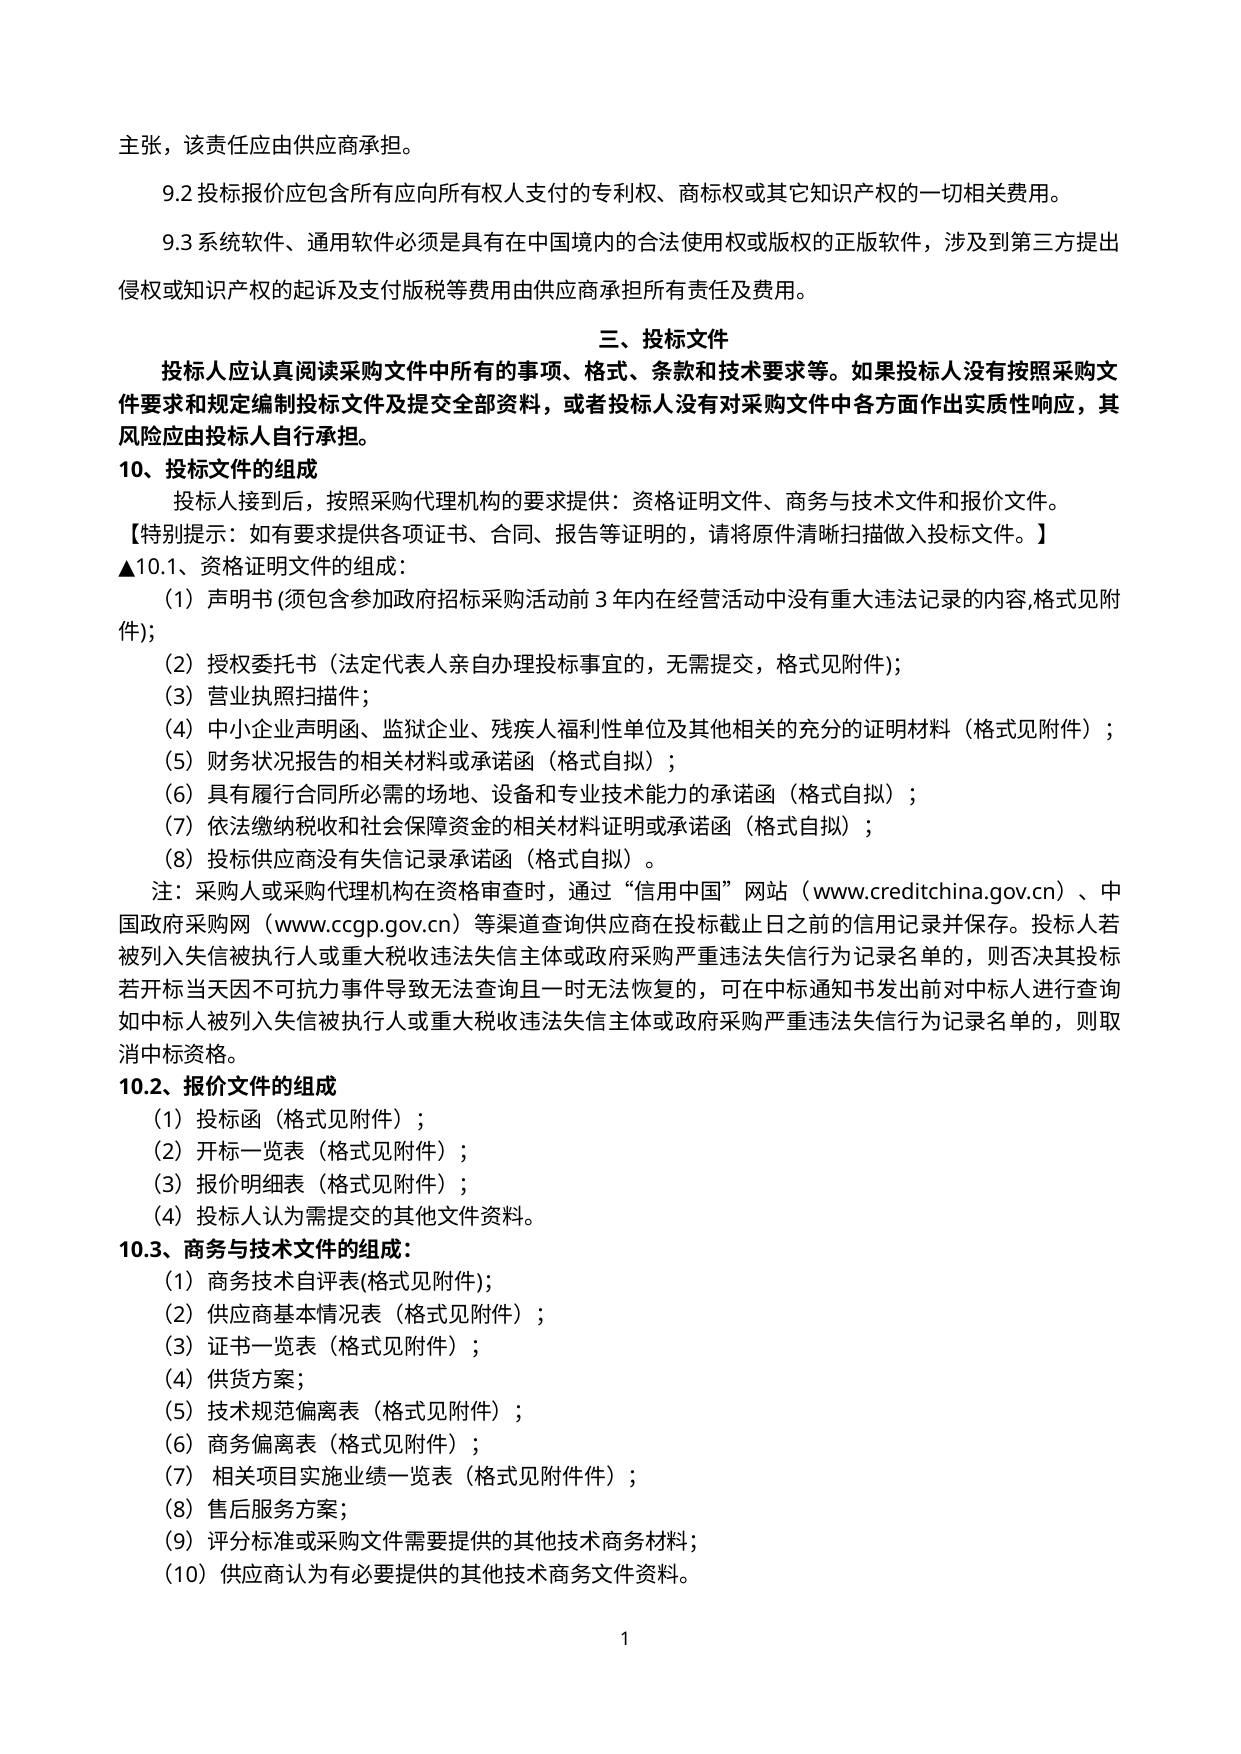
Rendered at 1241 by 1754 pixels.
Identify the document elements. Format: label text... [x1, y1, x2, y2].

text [118, 128, 1122, 160]
text 10.2、报价文件的组成 [118, 1069, 1122, 1101]
text （4）供货方案； [118, 1361, 1122, 1394]
text 9.2投标报价应包含所有应向所有权人支付的专利权、商标权或其它知识产权的一切相关费用。 [118, 176, 1122, 208]
text 投标人应认真阅读采购文件中所有的事项、格式、条款和技术要求等。如果投标人没有按照采购文件要求和规定编制投标文件及提交全部资料，或者投标人没有对采购文件中各方面作出实质性响应，其风险应由投标人自行承担。 [118, 354, 1122, 451]
text （6）具有履行合同所必需的场地、设备和专业技术能力的承诺函（格式自拟）； [118, 776, 1122, 809]
text （1）商务技术自评表(格式见附件)； [118, 1264, 1122, 1296]
text （2）供应商基本情况表（格式见附件）； [118, 1296, 1122, 1329]
text 三、投标文件 [162, 321, 1122, 354]
text 10.3、商务与技术文件的组成： [118, 1231, 1122, 1264]
text （10）供应商认为有必要提供的其他技术商务文件资料。 [118, 1556, 1122, 1589]
text （6）商务偏离表（格式见附件）； [118, 1426, 1122, 1459]
text （4）投标人认为需提交的其他文件资料。 [118, 1199, 1122, 1231]
text （3）报价明细表（格式见附件）； [118, 1166, 1122, 1199]
text （9）评分标准或采购文件需要提供的其他技术商务材料； [118, 1524, 1122, 1556]
text ▲10.1、资格证明文件的组成： [118, 549, 1122, 581]
text 9.3系统软件、通用软件必须是具有在中国境内的合法使用权或版权的正版软件，涉及到第三方提出侵权或知识产权的起诉及支付版税等费用由供应商承担所有责任及费用。 [118, 224, 1122, 306]
text （2）开标一览表（格式见附件）； [118, 1134, 1122, 1166]
text （2）授权委托书（法定代表人亲自办理投标事宜的，无需提交，格式见附件)； [118, 646, 1122, 679]
text （1）声明书 (须包含参加政府招标采购活动前3年内在经营活动中没有重大违法记录的内容,格式见附件)； [118, 581, 1122, 646]
text （7） 相关项目实施业绩一览表（格式见附件件）； [118, 1459, 1122, 1491]
text （5）财务状况报告的相关材料或承诺函（格式自拟）； [118, 744, 1122, 776]
text （3）营业执照扫描件； [118, 679, 1122, 711]
text （3）证书一览表（格式见附件）； [118, 1329, 1122, 1361]
text （4）中小企业声明函、监狱企业、残疾人福利性单位及其他相关的充分的证明材料（格式见附件）； [118, 711, 1122, 744]
text （7）依法缴纳税收和社会保障资金的相关材料证明或承诺函（格式自拟）； [118, 809, 1122, 841]
text （5）技术规范偏离表（格式见附件）； [118, 1394, 1122, 1426]
text 注：采购人或采购代理机构在资格审查时，通过“信用中国”网站（www.creditchina.gov.cn）、中国政府采购网（www.ccgp.gov.cn）等渠道查询供应商在投标截止日之前的信用记录并保存。投标人若被列入失信被执行人或重大税收违法失信主体或政府采购严重违法失信行为记录名单的，则否决其投标。若开标当天因不可抗力事件导致无法查询且一时无法恢复的，可在中标通知书发出前对中标人进行查询，如中标人被列入失信被执行人或重大税收违法失信主体或政府采购严重违法失信行为记录名单的，则取消中标资格。 [118, 874, 1122, 1069]
text （8）售后服务方案； [118, 1491, 1122, 1524]
text 10、投标文件的组成 [118, 451, 1122, 484]
text （8）投标供应商没有失信记录承诺函（格式自拟）。 [118, 841, 1122, 874]
text 【特别提示：如有要求提供各项证书、合同、报告等证明的，请将原件清晰扫描做入投标文件。】 [118, 516, 1122, 549]
text 投标人接到后，按照采购代理机构的要求提供：资格证明文件、商务与技术文件和报价文件。 [118, 484, 1122, 516]
text （1）投标函（格式见附件）； [118, 1101, 1122, 1134]
